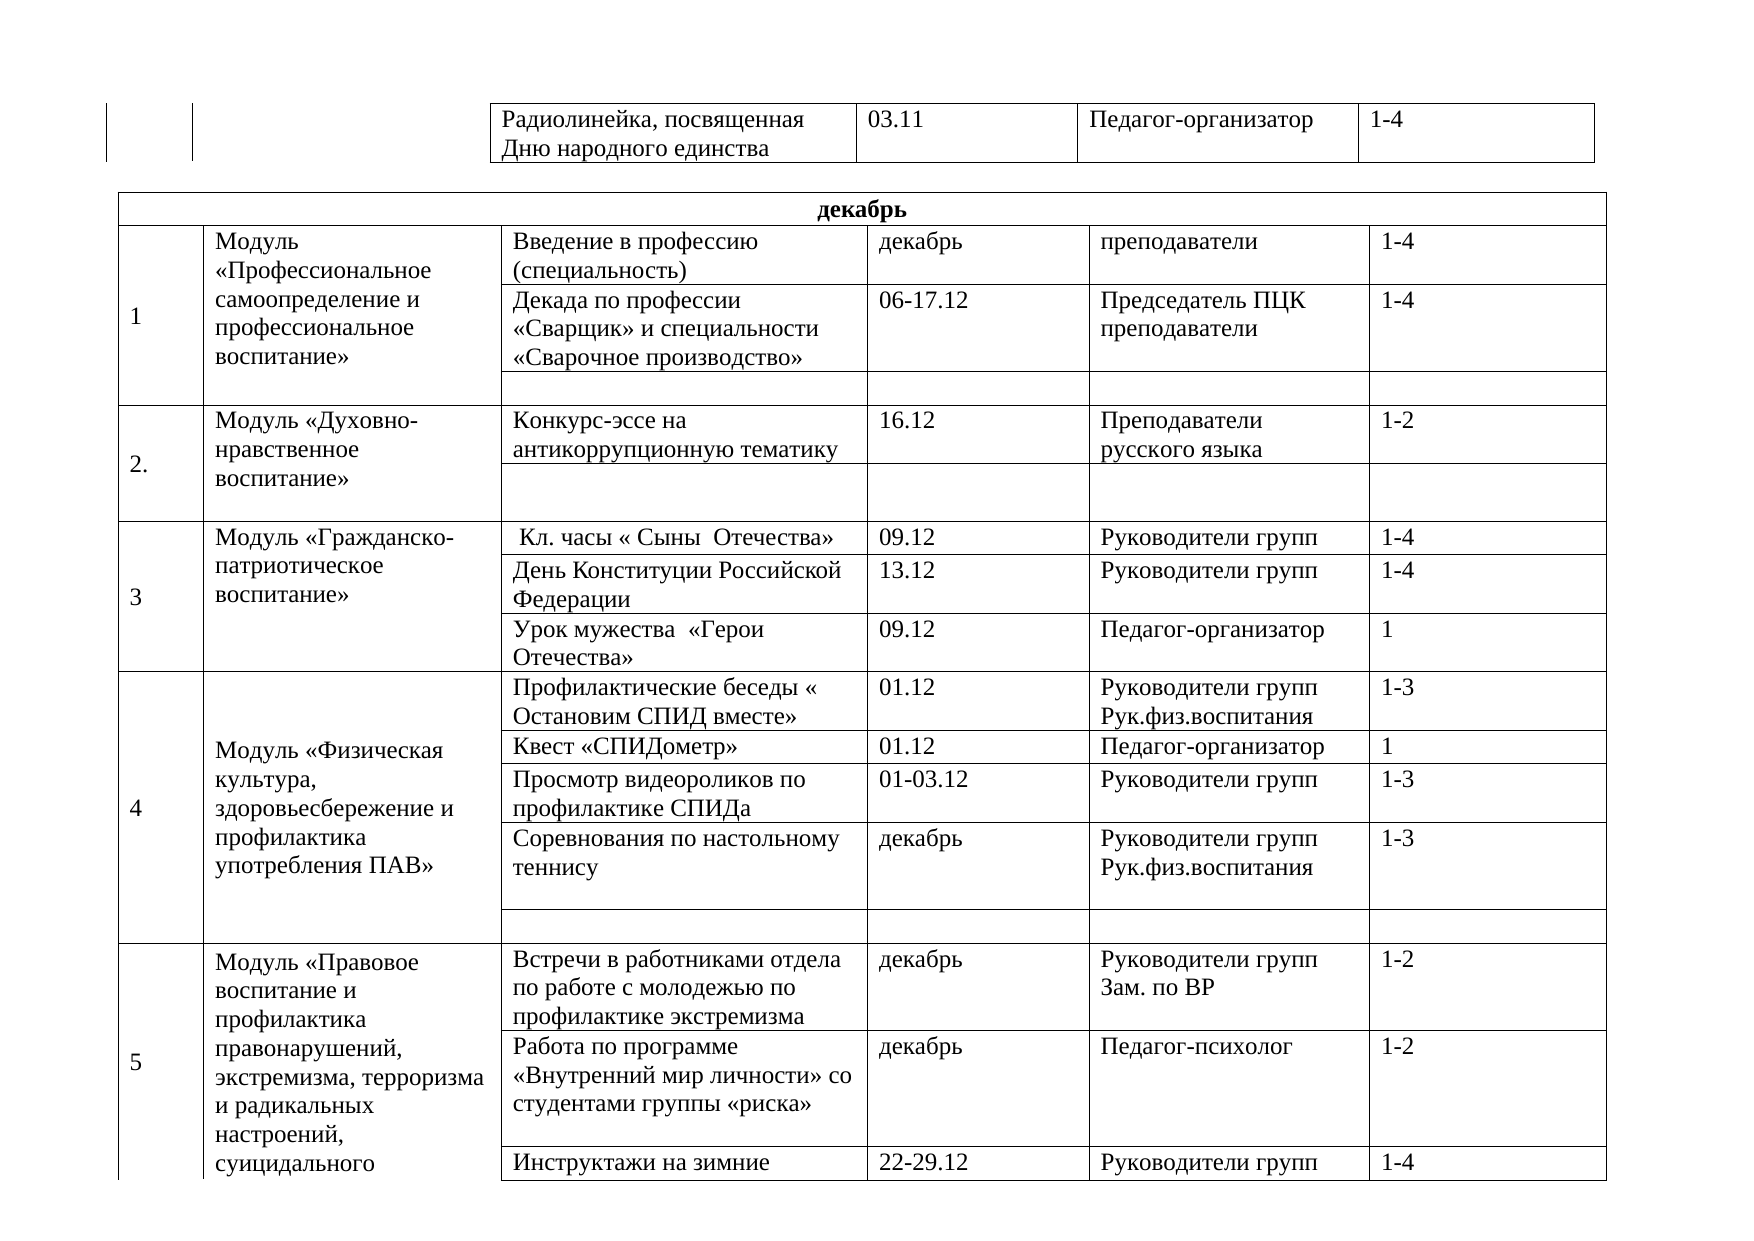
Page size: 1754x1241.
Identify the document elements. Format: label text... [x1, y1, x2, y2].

table_cell 1-2 [1370, 1031, 1606, 1146]
table_cell [868, 372, 1089, 404]
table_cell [502, 1147, 867, 1179]
table_cell Педагог-организатор [1090, 731, 1369, 763]
table_cell Руководители групп [1090, 764, 1369, 822]
table_cell Просмотр видеороликов по профилактике СПИДа [502, 764, 867, 822]
table_cell 4 [119, 672, 203, 943]
table_cell 5 [119, 944, 203, 1179]
table_cell [502, 464, 867, 521]
table_cell 1-4 [1370, 285, 1606, 371]
table_cell Председатель ПЦК преподаватели [1090, 285, 1369, 371]
table_cell 13.12 [868, 555, 1089, 613]
table_cell Педагог-психолог [1090, 1031, 1369, 1146]
table_cell Руководители групп Рук.физ.воспитания [1090, 823, 1369, 909]
table_cell декабрь [868, 226, 1089, 284]
table_cell День Конституции Российской Федерации [502, 555, 867, 613]
table_cell Урок мужества «Герои Отечества» [502, 614, 867, 671]
table_cell Профилактические беседы « Остановим СПИД вместе» [502, 672, 867, 730]
table_cell 06-17.12 [868, 285, 1089, 371]
table_cell [1370, 464, 1606, 521]
table_cell Руководители групп [1090, 1147, 1369, 1179]
table_cell 1-4 [1370, 522, 1606, 554]
table_cell [1370, 372, 1606, 404]
table_cell Работа по программе «Внутренний мир личности» со студентами группы «риска» [502, 1031, 867, 1146]
table_cell [868, 910, 1089, 943]
table_cell 01.12 [868, 731, 1089, 763]
table_cell Педагог-организатор [1078, 104, 1358, 162]
table_cell 2. [119, 406, 203, 521]
table_cell Руководители групп [1090, 555, 1369, 613]
table_cell Квест «СПИДометр» [502, 731, 867, 763]
table_cell [1090, 910, 1369, 943]
table_cell Руководители групп Рук.физ.воспитания [1090, 672, 1369, 730]
table_cell 09.12 [868, 522, 1089, 554]
table_cell Модуль «Правовое воспитание и профилактика правонарушений, экстремизма, терроризма и радикальных настроений, суицидального поведения» [204, 944, 501, 1179]
table_cell 1-4 [1370, 555, 1606, 613]
table_cell [502, 910, 867, 943]
table_cell [1370, 910, 1606, 943]
table_cell Кл. часы « Сыны Отечества» [502, 522, 867, 554]
table_cell [1090, 464, 1369, 521]
table_cell 16.12 [868, 406, 1089, 463]
table_cell Преподаватели русского языка [1090, 406, 1369, 463]
table_cell Декада по профессии «Сварщик» и специальности «Сварочное производство» [502, 285, 867, 371]
table_cell Модуль «Физическая культура, здоровьесбережение и профилактика употребления ПАВ» [204, 672, 501, 943]
table_cell 1 [1370, 614, 1606, 671]
table_cell 1-2 [1370, 944, 1606, 1030]
table_cell 1-3 [1370, 672, 1606, 730]
table_cell преподаватели [1090, 226, 1369, 284]
table_cell 1-4 [1370, 226, 1606, 284]
table_cell 3 [119, 522, 203, 671]
table_cell 1 [119, 226, 203, 404]
table_cell [868, 464, 1089, 521]
table_cell Радиолинейка, посвященная Дню народного единства [491, 104, 856, 162]
table_cell 1-4 [1359, 104, 1594, 162]
table_cell Модуль «Гражданско-патриотическое воспитание» [204, 522, 501, 671]
table_cell Модуль «Духовно-нравственное воспитание» [204, 406, 501, 521]
table_cell 03.11 [857, 104, 1077, 162]
table_header декабрь [119, 193, 1606, 225]
table_cell Введение в профессию (специальность) [502, 226, 867, 284]
table_cell Встречи в работниками отдела по работе с молодежью по профилактике экстремизма [502, 944, 867, 1030]
table_cell декабрь [868, 823, 1089, 909]
table_cell Руководители групп [1090, 522, 1369, 554]
table_cell Конкурс-эссе на антикоррупционную тематику [502, 406, 867, 463]
table_cell 1-3 [1370, 764, 1606, 822]
table_cell Соревнования по настольному теннису [502, 823, 867, 909]
table_cell Модуль «Профессиональное самоопределение и профессиональное воспитание» [204, 226, 501, 404]
table_cell 22-29.12 [868, 1147, 1089, 1179]
table_cell 1 [1370, 731, 1606, 763]
table_cell Руководители групп Зам. по ВР [1090, 944, 1369, 1030]
table_cell 01-03.12 [868, 764, 1089, 822]
table_cell 1-4 [1370, 1147, 1606, 1179]
table_cell декабрь [868, 944, 1089, 1030]
table_cell 1-3 [1370, 823, 1606, 909]
table_cell [1090, 372, 1369, 404]
table_cell Педагог-организатор [1090, 614, 1369, 671]
table_cell [502, 372, 867, 404]
table_cell 01.12 [868, 672, 1089, 730]
table_cell декабрь [868, 1031, 1089, 1146]
table_cell 09.12 [868, 614, 1089, 671]
table_cell 1-2 [1370, 406, 1606, 463]
